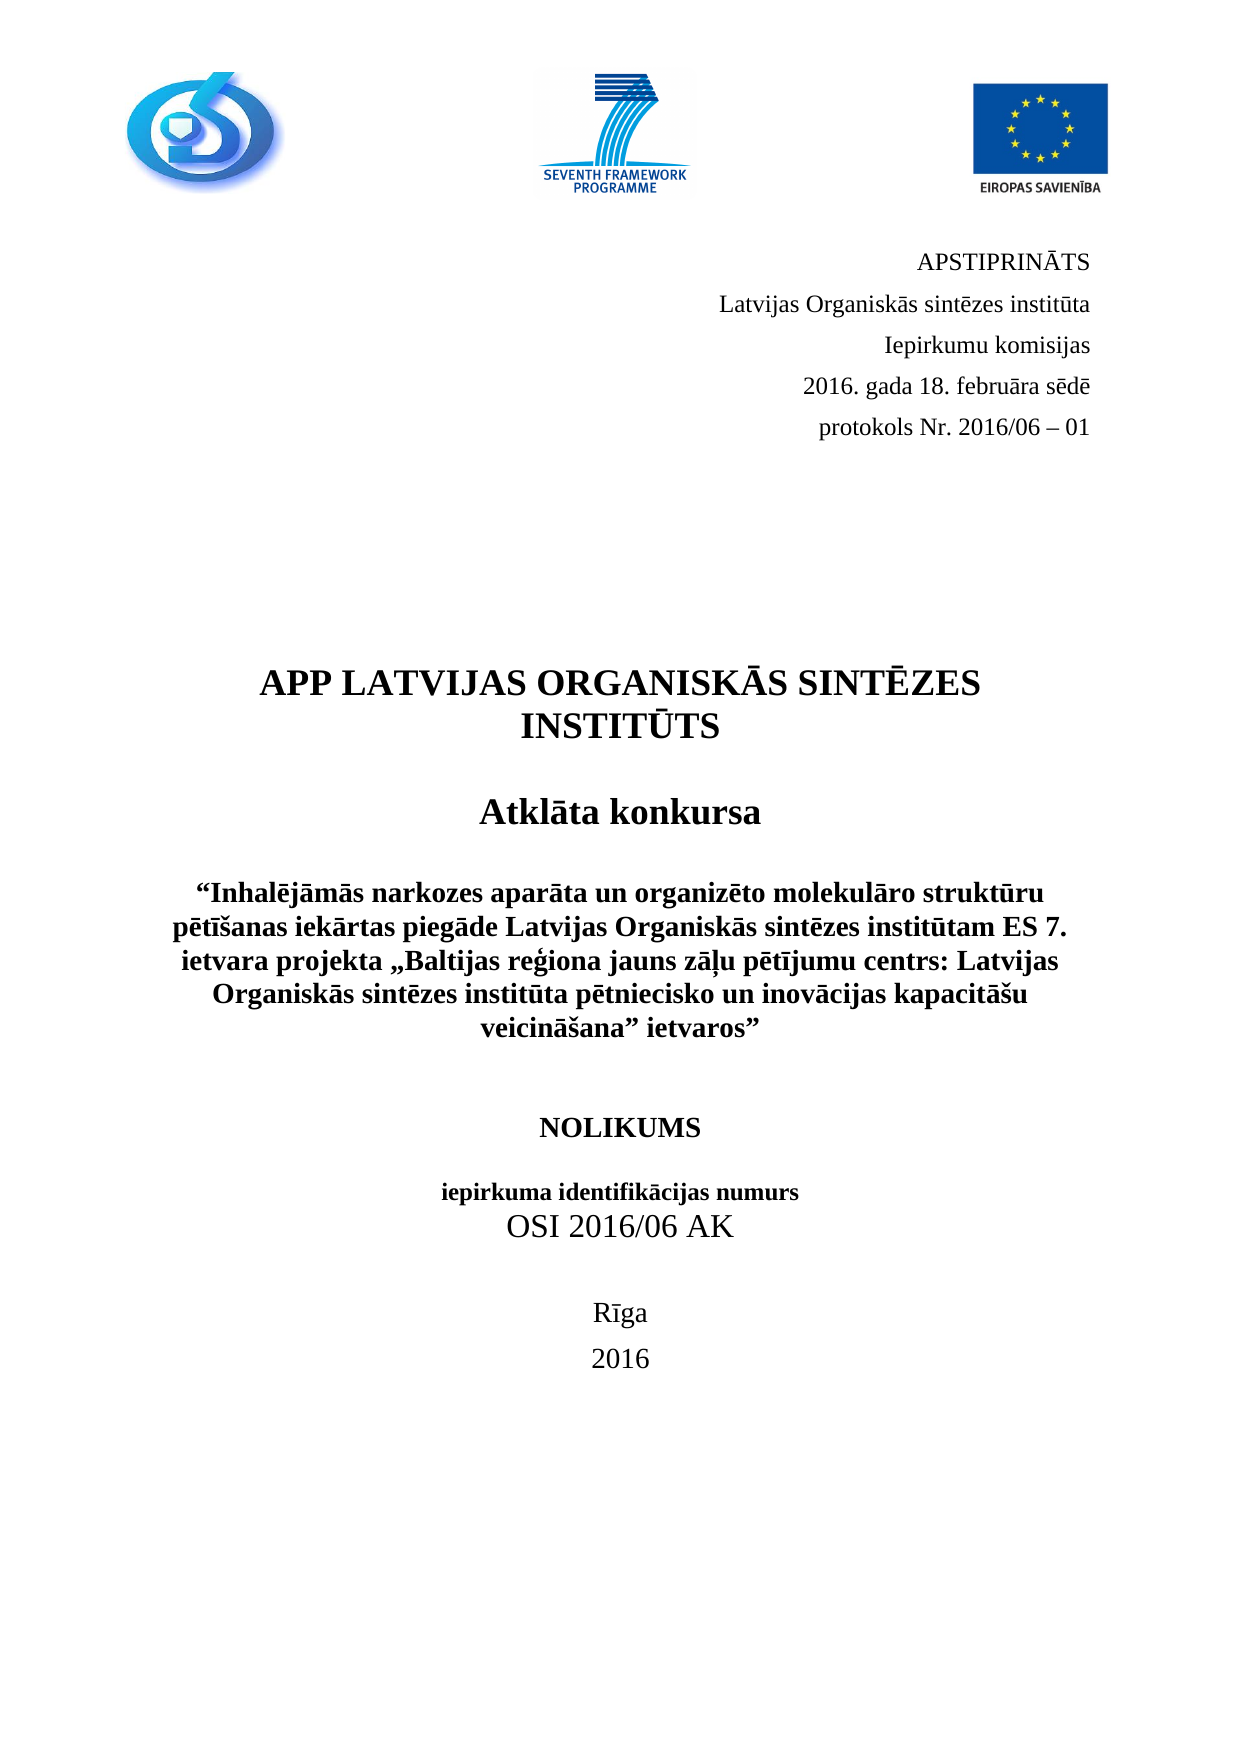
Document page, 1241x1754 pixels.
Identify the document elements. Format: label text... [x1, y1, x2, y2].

text “Inhalējāmās narkozes aparāta un organizēto molekulāro struktūru pētīšanas iekārtas piegāde Latvijas Organiskās sintēzes institūtam ES 7. ietvara projekta „Baltijas reģiona jauns zāļu pētījumu centrs: Latvijas Organiskās sintēzes institūta pētniecisko un inovācijas kapacitāšu veicināšana” ietvaros” [150, 876, 1090, 1043]
text Atklāta konkursa [150, 789, 1090, 832]
text APP LATVIJAS ORGANISKĀS SINTĒZES [150, 660, 1090, 703]
text INSTITŪTS [150, 703, 1090, 746]
text OSI 2016/06 AK [150, 1206, 1090, 1244]
text Rīga [150, 1295, 1090, 1329]
text 2016. gada 18. februāra sēdē [150, 371, 1090, 400]
text Iepirkumu komisijas [150, 330, 1090, 359]
text Nr. 2016/06 – 01 [150, 412, 1090, 441]
picture [969, 77, 1111, 196]
picture [532, 67, 697, 200]
picture [124, 72, 286, 194]
text NOLIKUMS [150, 1110, 1090, 1144]
text APSTIPRINĀTS [150, 247, 1090, 276]
text iepirkuma identifikācijas numurs [150, 1177, 1090, 1206]
text Latvijas Organiskās sintēzes institūta [150, 289, 1090, 317]
subtitle 2016 [150, 1341, 1090, 1375]
